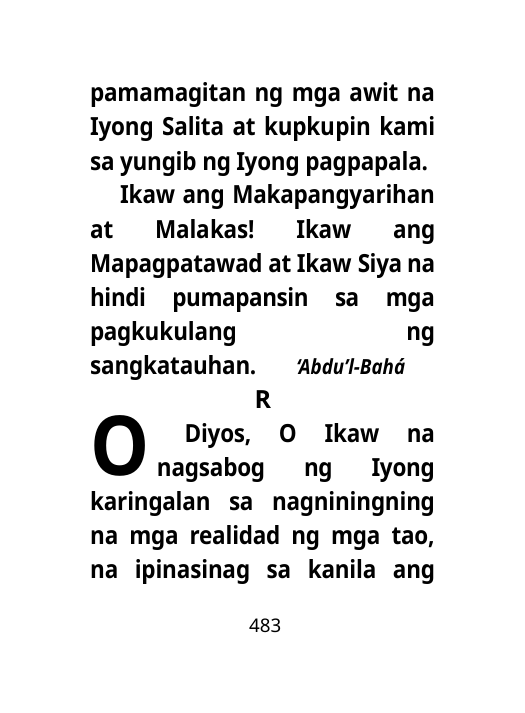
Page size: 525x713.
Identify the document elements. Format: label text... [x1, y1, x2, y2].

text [90, 75, 435, 177]
text R [90, 382, 435, 416]
text Ikaw ang Makapangyarihan at Malakas! Ikaw ang Mapagpatawad at Ikaw Siya na hindi pumapansin sa mga pagkukulang ng sangkatauhan. ‘Abdu’l-Bahá [90, 177, 435, 382]
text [90, 416, 435, 586]
